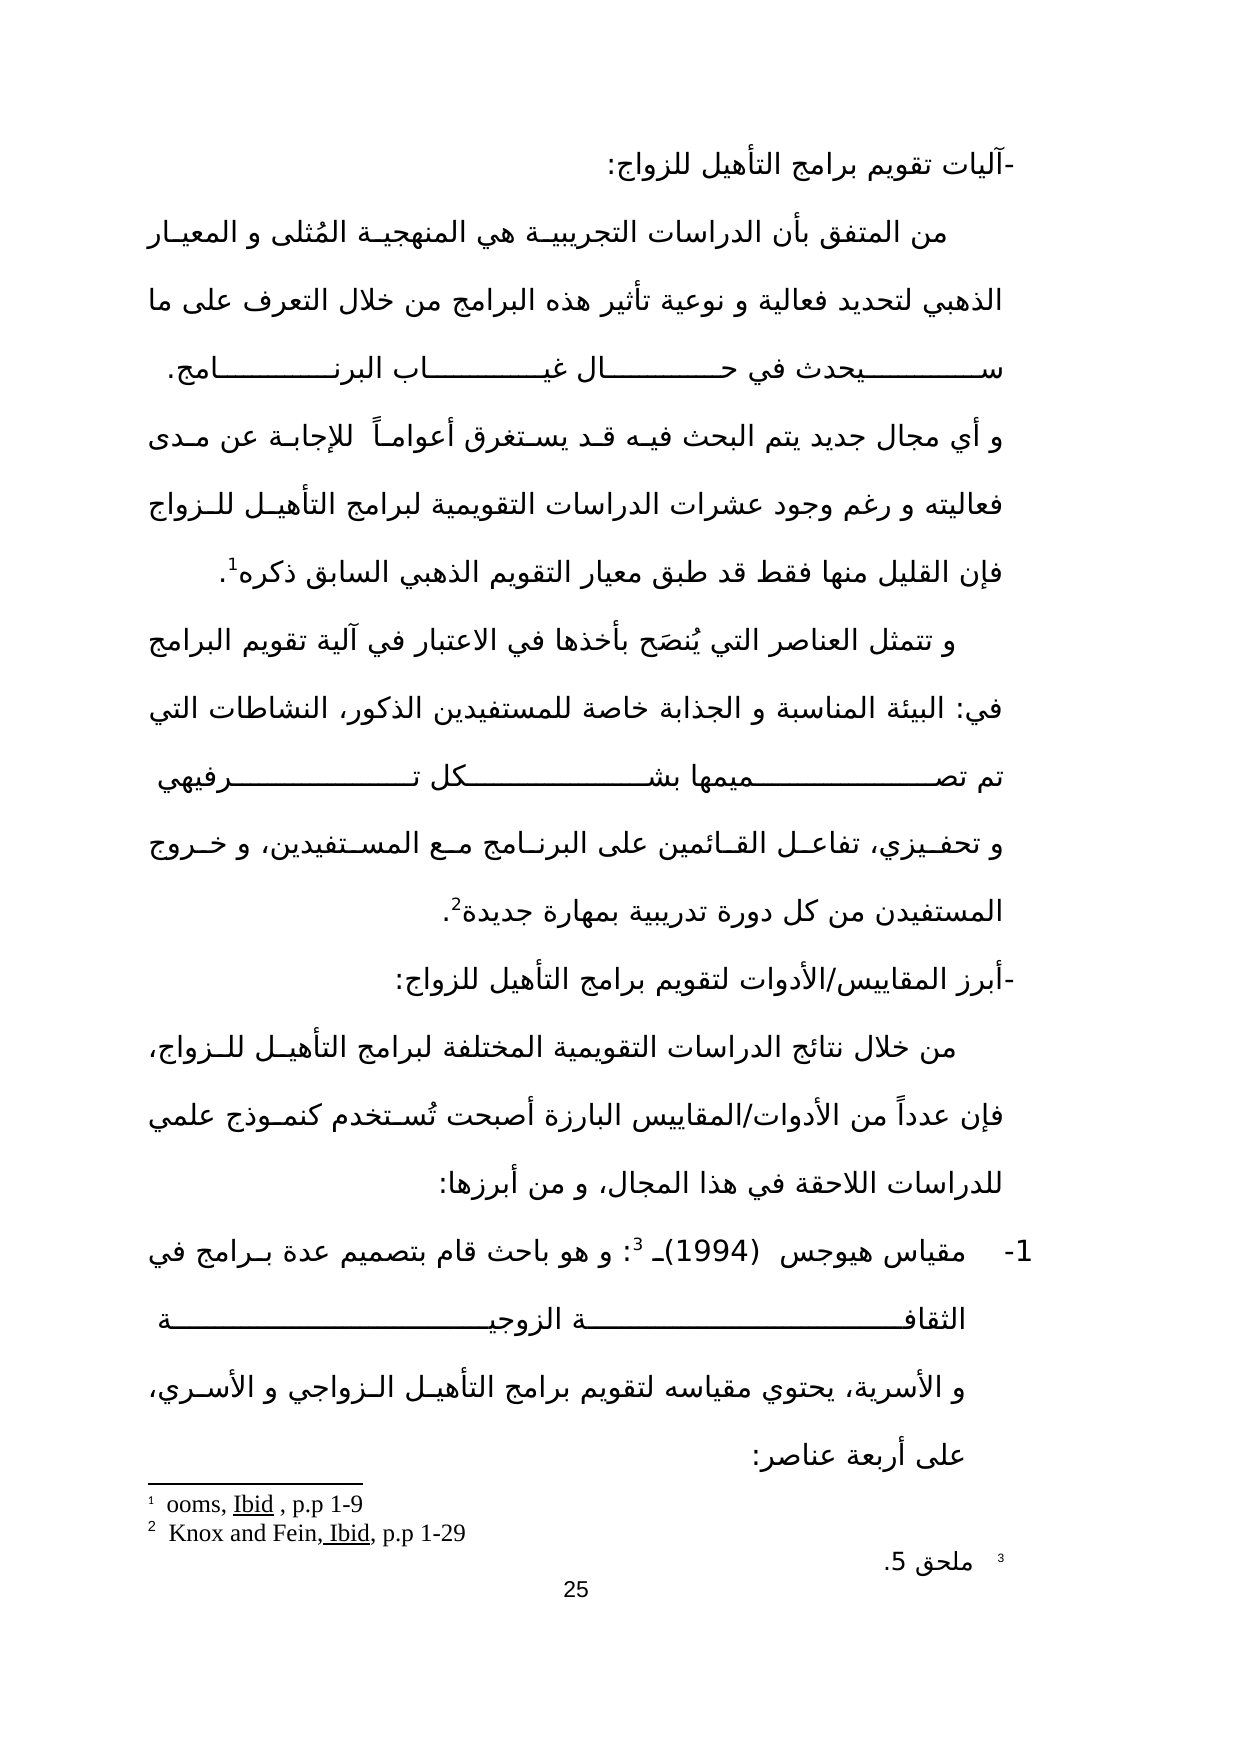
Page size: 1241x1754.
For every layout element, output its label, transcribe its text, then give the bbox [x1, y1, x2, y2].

list مقياس هيوجس (1994) : و هو باحث قام بتصميم عدة برامج في الثقافة الزوجية و الأسرية، يحتوي مقياسه لتقويم برامج التأهيل الزواجي و الأسري، على أربعة عناصر: [148, 1234, 1004, 1472]
list أبرز المقاييس/الأدوات لتقويم برامج التأهيل للزواج: [148, 963, 1004, 997]
text من خلال نتائج الدراسات التقويمية المختلفة لبرامج التأهيل للزواج، فإن عدداً من الأدوات/المقاييس البارزة أصبحت تُستخدم كنموذج علمي للدراسات اللاحقة في هذا المجال، و من أبرزها: [148, 1031, 1004, 1200]
text و تتمثل العناصر التي يُنصَح بأخذها في الاعتبار في آلية تقويم البرامج في: البيئة المناسبة و الجذابة خاصة للمستفيدين الذكور، النشاطات التي تم تصميمها بشكل ترفيهي و تحفيزي، تفاعل القائمين على البرنامج مع المستفيدين، و خروج المستفيدن من كل دورة تدريبية بمهارة جديدة. [148, 623, 1004, 929]
list آليات تقويم برامج التأهيل للزواج: [148, 148, 1004, 182]
text من المتفق بأن الدراسات التجريبية هي المنهجية المُثلى و المعيار الذهبي لتحديد فعالية و نوعية تأثير هذه البرامج من خلال التعرف على ما سيحدث في حال غياب البرنامج. و أي مجال جديد يتم البحث فيه قد يستغرق أعواماً للإجابة عن مدى فعاليته و رغم وجود عشرات الدراسات التقويمية لبرامج التأهيل للزواج فإن القليل منها فقط قد طبق معيار التقويم الذهبي السابق ذكره. [148, 216, 1004, 589]
